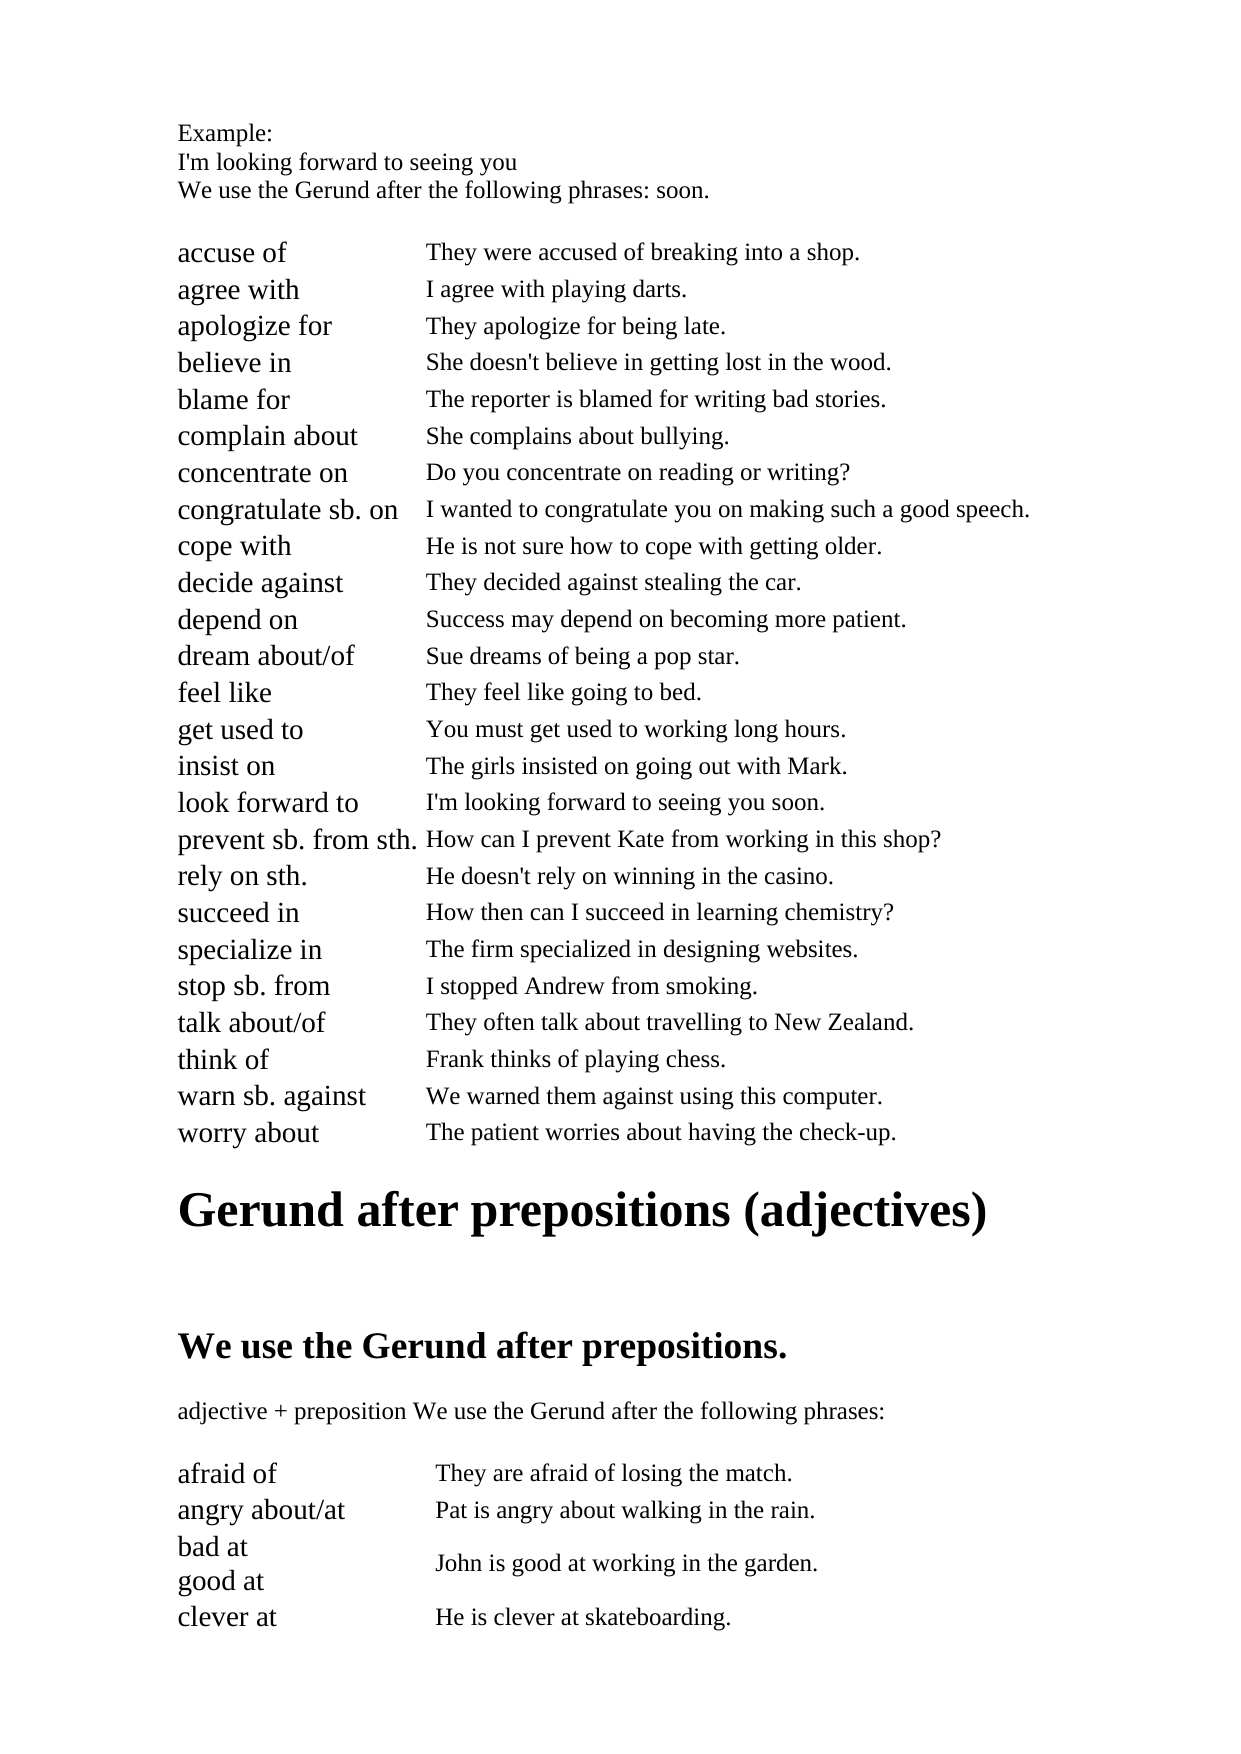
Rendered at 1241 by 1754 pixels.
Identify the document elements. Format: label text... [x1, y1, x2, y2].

table_cell cope with [176, 527, 424, 563]
table_header accuse of [176, 234, 424, 270]
table_cell John is good at working in the garden. [434, 1528, 943, 1598]
table_cell I agree with playing darts. [424, 270, 1037, 307]
table_cell You must get used to working long hours. [424, 710, 1037, 747]
table_cell believe in [176, 344, 424, 380]
table_cell congratulate sb. on [176, 490, 424, 527]
table_cell How then can I succeed in learning chemistry? [424, 894, 1037, 930]
table_cell warn sb. against [176, 1077, 424, 1113]
table_cell bad at good at [176, 1528, 434, 1598]
table_cell complain about [176, 417, 424, 453]
table_cell succeed in [176, 894, 424, 930]
table_cell clever at [176, 1598, 434, 1634]
table_cell The girls insisted on going out with Mark. [424, 747, 1037, 783]
table_cell They decided against stealing the car. [424, 564, 1037, 600]
table_cell The patient worries about having the check-up. [424, 1114, 1037, 1150]
table_cell rely on sth. [176, 857, 424, 893]
table_cell How can I prevent Kate from working in this shop? [424, 820, 1037, 857]
table_cell insist on [176, 747, 424, 783]
table_header They were accused of breaking into a shop. [424, 234, 1037, 270]
text Example: I'm looking forward to seeing you We use the Gerund after the following phrases: soon. [177, 118, 1152, 204]
table_cell concentrate on [176, 454, 424, 490]
table_cell worry about [176, 1114, 424, 1150]
table_cell The reporter is blamed for writing bad stories. [424, 380, 1037, 417]
table_cell stop sb. from [176, 967, 424, 1003]
subtitle We use the Gerund after prepositions. [177, 1324, 1152, 1367]
text adjective + preposition We use the Gerund after the following phrases: [177, 1396, 1152, 1425]
table_cell I'm looking forward to seeing you soon. [424, 784, 1037, 820]
table_cell angry about/at [176, 1491, 434, 1527]
table_cell He doesn't rely on winning in the casino. [424, 857, 1037, 893]
table_cell dream about/of [176, 637, 424, 673]
table_cell apologize for [176, 307, 424, 343]
table_cell get used to [176, 710, 424, 747]
table_cell I stopped Andrew from smoking. [424, 967, 1037, 1003]
table_cell They often talk about travelling to New Zealand. [424, 1004, 1037, 1040]
table_cell The firm specialized in designing websites. [424, 930, 1037, 967]
table_cell decide against [176, 564, 424, 600]
table_cell Do you concentrate on reading or writing? [424, 454, 1037, 490]
table_cell specialize in [176, 930, 424, 967]
table_cell think of [176, 1040, 424, 1077]
table_header They are afraid of losing the match. [434, 1454, 943, 1491]
table_cell I wanted to congratulate you on making such a good speech. [424, 490, 1037, 527]
table_cell depend on [176, 600, 424, 637]
table_cell She doesn't believe in getting lost in the wood. [424, 344, 1037, 380]
table_cell He is clever at skateboarding. [434, 1598, 943, 1634]
table_cell agree with [176, 270, 424, 307]
table_cell blame for [176, 380, 424, 417]
table_cell She complains about bullying. [424, 417, 1037, 453]
table_cell Success may depend on becoming more patient. [424, 600, 1037, 637]
table_cell They apologize for being late. [424, 307, 1037, 343]
table_cell prevent sb. from sth. [176, 820, 424, 857]
table_cell He is not sure how to cope with getting older. [424, 527, 1037, 563]
table_cell Frank thinks of playing chess. [424, 1040, 1037, 1077]
table_cell Sue dreams of being a pop star. [424, 637, 1037, 673]
subtitle Gerund after prepositions (adjectives) [177, 1179, 1152, 1237]
table_cell feel like [176, 674, 424, 710]
table_cell Pat is angry about walking in the rain. [434, 1491, 943, 1527]
table_cell We warned them against using this computer. [424, 1077, 1037, 1113]
table_cell look forward to [176, 784, 424, 820]
table_cell They feel like going to bed. [424, 674, 1037, 710]
table_header afraid of [176, 1454, 434, 1491]
table_cell talk about/of [176, 1004, 424, 1040]
